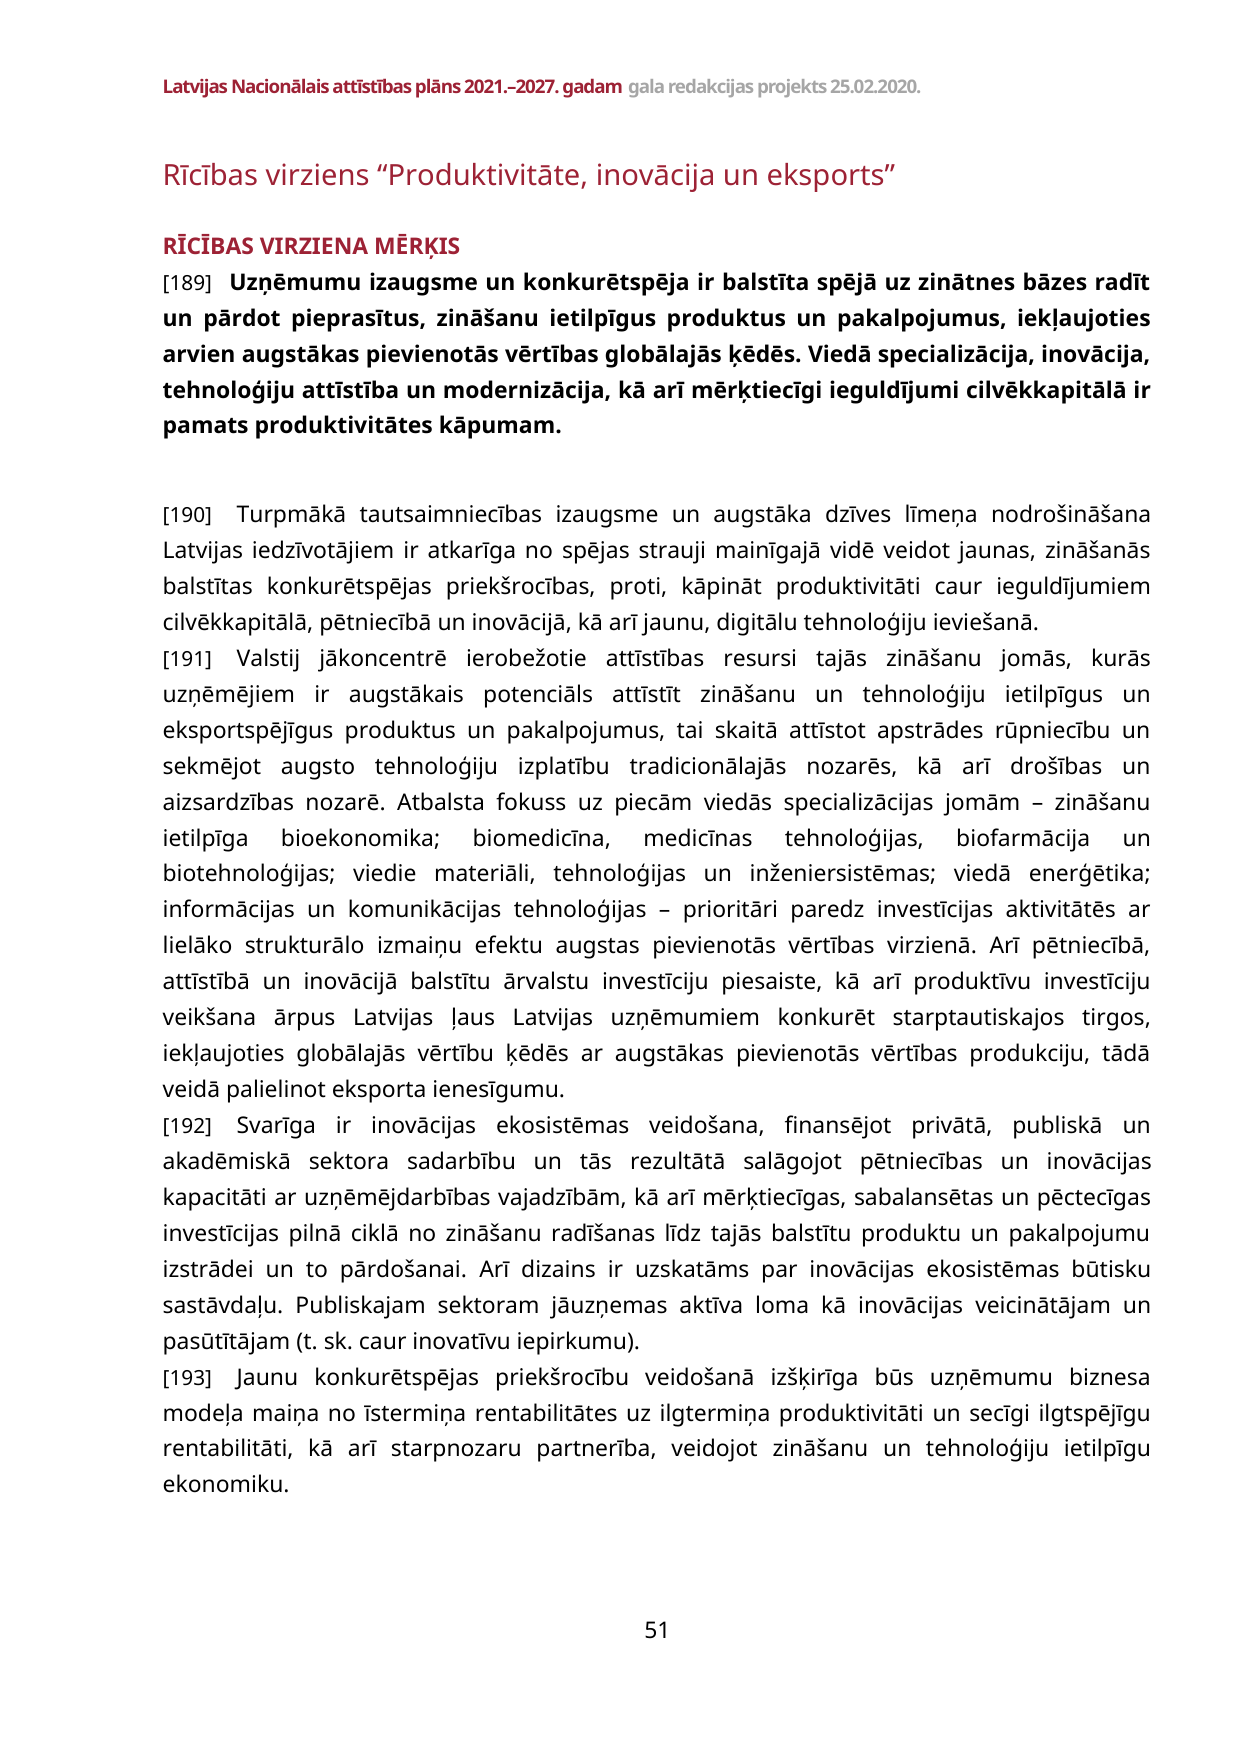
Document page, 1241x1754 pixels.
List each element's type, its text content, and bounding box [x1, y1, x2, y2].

list Turpmākā tautsaimniecības izaugsme un augstāka dzīves līmeņa nodrošināšana Latvijas iedzīvotājiem ir atkarīga no spējas strauji mainīgajā vidē veidot jaunas, zināšanās balstītas konkurētspējas priekšrocības, proti, kāpināt produktivitāti caur ieguldījumiem cilvēkkapitālā, pētniecībā un inovācijā, kā arī jaunu, digitālu tehnoloģiju ieviešanā. [162, 498, 1152, 637]
list Uzņēmumu izaugsme un konkurētspēja ir balstīta spējā uz zinātnes bāzes radīt un pārdot pieprasītus, zināšanu ietilpīgus produktus un pakalpojumus, iekļaujoties arvien augstākas pievienotās vērtības globālajās ķēdēs. Viedā specializācija, inovācija, tehnoloģiju attīstība un modernizācija, kā arī mērķtiecīgi ieguldījumi cilvēkkapitālā ir pamats produktivitātes kāpumam. [162, 266, 1152, 441]
text RĪCĪBAS VIRZIENA MĒRĶIS [162, 230, 1152, 261]
list Svarīga ir inovācijas ekosistēmas veidošana, finansējot privātā, publiskā un akadēmiskā sektora sadarbību un tās rezultātā salāgojot pētniecības un inovācijas kapacitāti ar uzņēmējdarbības vajadzībām, kā arī mērķtiecīgas, sabalansētas un pēctecīgas investīcijas pilnā ciklā no zināšanu radīšanas līdz tajās balstītu produktu un pakalpojumu izstrādei un to pārdošanai. Arī dizains ir uzskatāms par inovācijas ekosistēmas būtisku sastāvdaļu. Publiskajam sektoram jāuzņemas aktīva loma kā inovācijas veicinātājam un pasūtītājam (t. sk. caur inovatīvu iepirkumu). [162, 1109, 1152, 1356]
list Jaunu konkurētspējas priekšrocību veidošanā izšķirīga būs uzņēmumu biznesa modeļa maiņa no īstermiņa rentabilitātes uz ilgtermiņa produktivitāti un secīgi ilgtspējīgu rentabilitāti, kā arī starpnozaru partnerība, veidojot zināšanu un tehnoloģiju ietilpīgu ekonomiku. [162, 1361, 1152, 1499]
list Valstij jākoncentrē ierobežotie attīstības resursi tajās zināšanu jomās, kurās uzņēmējiem ir augstākais potenciāls attīstīt zināšanu un tehnoloģiju ietilpīgus un eksportspējīgus produktus un pakalpojumus, tai skaitā attīstot apstrādes rūpniecību un sekmējot augsto tehnoloģiju izplatību tradicionālajās nozarēs, kā arī drošības un aizsardzības nozarē. Atbalsta fokuss uz piecām viedās specializācijas jomām – zināšanu ietilpīga bioekonomika; biomedicīna, medicīnas tehnoloģijas, biofarmācija un biotehnoloģijas; viedie materiāli, tehnoloģijas un inženiersistēmas; viedā enerģētika; informācijas un komunikācijas tehnoloģijas – prioritāri paredz investīcijas aktivitātēs ar lielāko strukturālo izmaiņu efektu augstas pievienotās vērtības virzienā. Arī pētniecībā, attīstībā un inovācijā balstītu ārvalstu investīciju piesaiste, kā arī produktīvu investīciju veikšana ārpus Latvijas ļaus Latvijas uzņēmumiem konkurēt starptautiskajos tirgos, iekļaujoties globālajās vērtību ķēdēs ar augstākas pievienotās vērtības produkciju, tādā veidā palielinot eksporta ienesīgumu. [162, 642, 1152, 1104]
subtitle Rīcības virziens “Produktivitāte, inovācija un eksports” [162, 154, 1152, 194]
